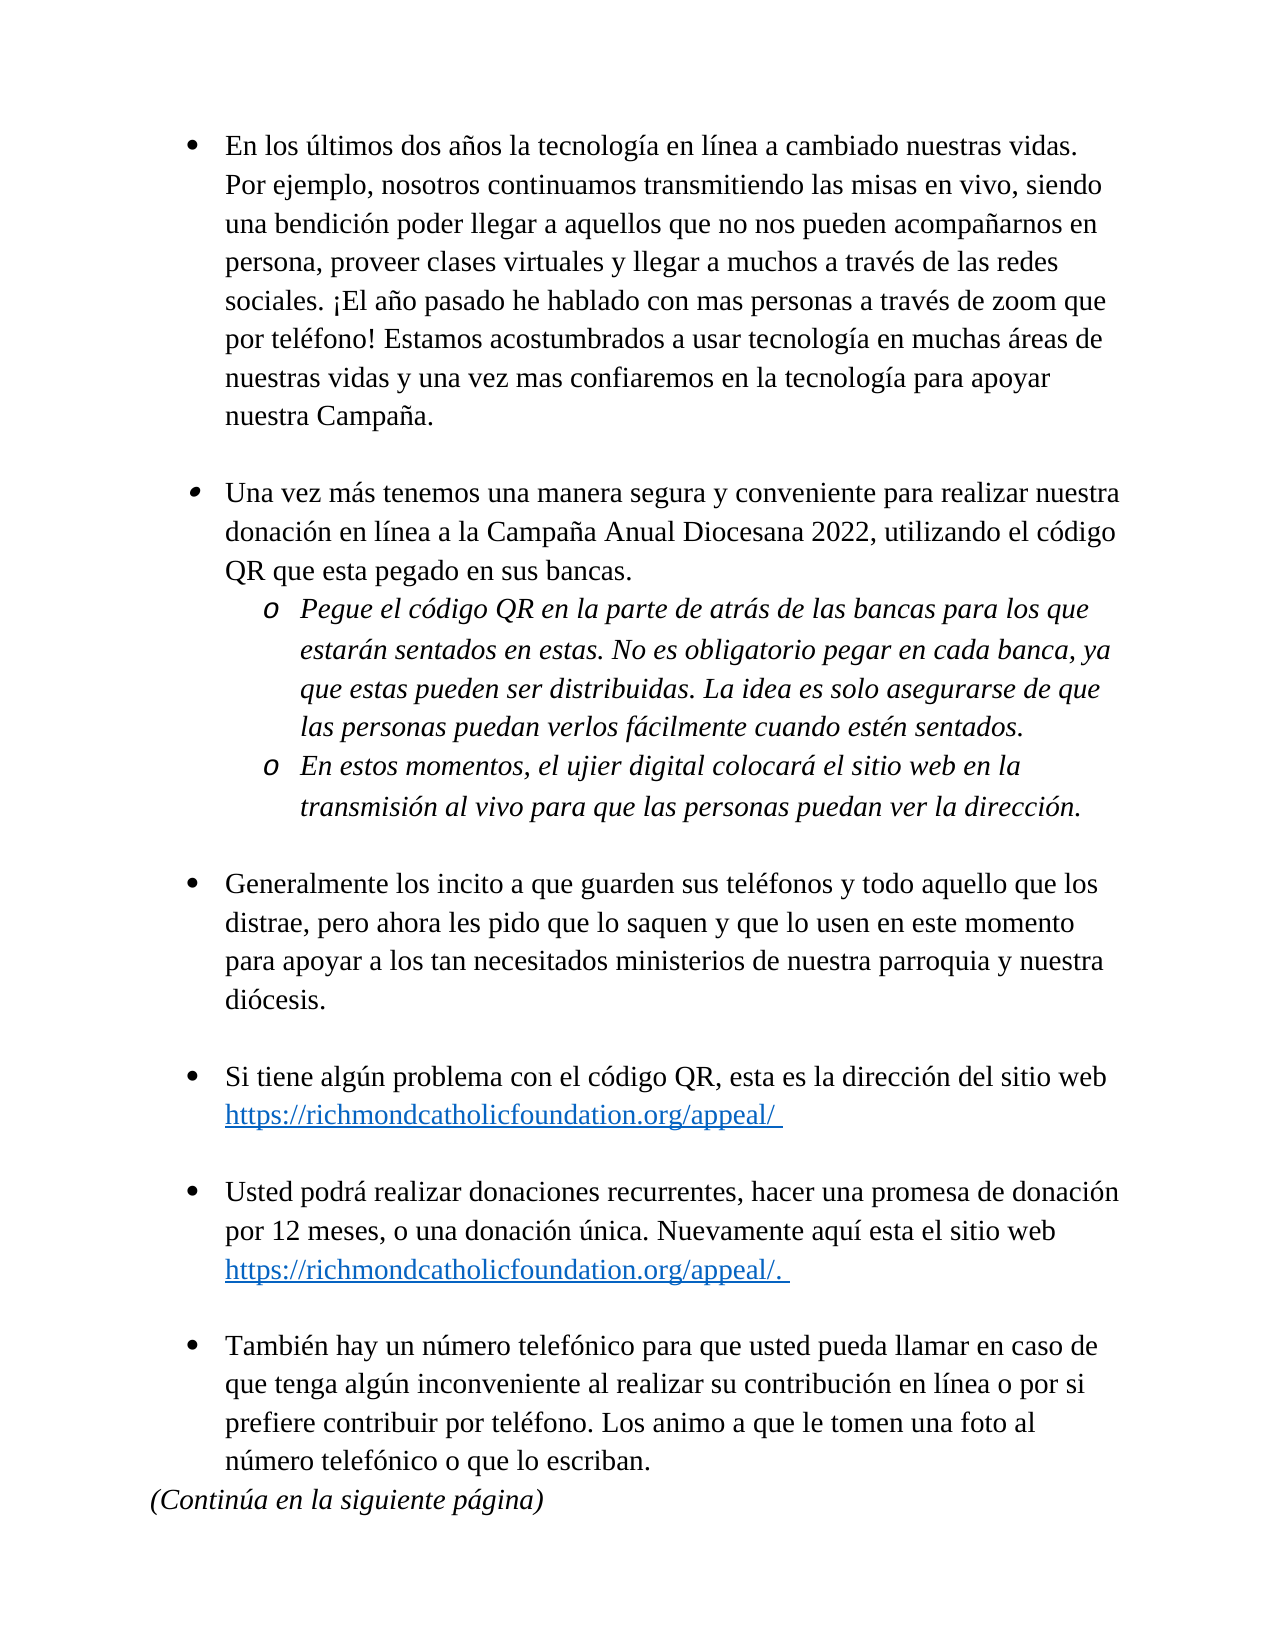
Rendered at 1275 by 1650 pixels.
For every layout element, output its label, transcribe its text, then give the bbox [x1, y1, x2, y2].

list Si tiene algún problema con el código QR, esta es la dirección del sitio web https://richmondcatholicfoundation.org/appeal/ [187, 1059, 1125, 1131]
list Una vez más tenemos una manera segura y conveniente para realizar nuestra donación en línea a la Campaña Anual Diocesana 2022, utilizando el código QR que esta pegado en sus bancas. [187, 476, 1125, 586]
list En los últimos dos años la tecnología en línea a cambiado nuestras vidas. Por ejemplo, nosotros continuamos transmitiendo las misas en vivo, siendo una bendición poder llegar a aquellos que no nos pueden acompañarnos en persona, proveer clases virtuales y llegar a muchos a través de las redes sociales. ¡El año pasado he hablado con mas personas a través de zoom que por teléfono! Estamos acostumbrados a usar tecnología en muchas áreas de nuestras vidas y una vez mas confiaremos en la tecnología para apoyar nuestra Campaña. [187, 128, 1125, 432]
list En estos momentos, el ujier digital colocará el sitio web en la transmisión al vivo para que las personas puedan ver la dirección. [262, 748, 1125, 822]
list También hay un número telefónico para que usted pueda llamar en caso de que tenga algún inconveniente al realizar su contribución en línea o por si prefiere contribuir por teléfono. Los animo a que le tomen una foto al número telefónico o que lo escriban. [187, 1328, 1125, 1477]
list Usted podrá realizar donaciones recurrentes, hacer una promesa de donación por 12 meses, o una donación única. Nuevamente aquí esta el sitio web https://richmondcatholicfoundation.org/appeal/. [187, 1174, 1125, 1285]
list Generalmente los incito a que guarden sus teléfonos y todo aquello que los distrae, pero ahora les pido que lo saquen y que lo usen en este momento para apoyar a los tan necesitados ministerios de nuestra parroquia y nuestra diócesis. [187, 866, 1125, 1015]
list Pegue el código QR en la parte de atrás de las bancas para los que estarán sentados en estas. No es obligatorio pegar en cada banca, ya que estas pueden ser distribuidas. La idea es solo asegurarse de que las personas puedan verlos fácilmente cuando estén sentados. [262, 591, 1125, 743]
text (Continúa en la siguiente página) [150, 1482, 1125, 1516]
